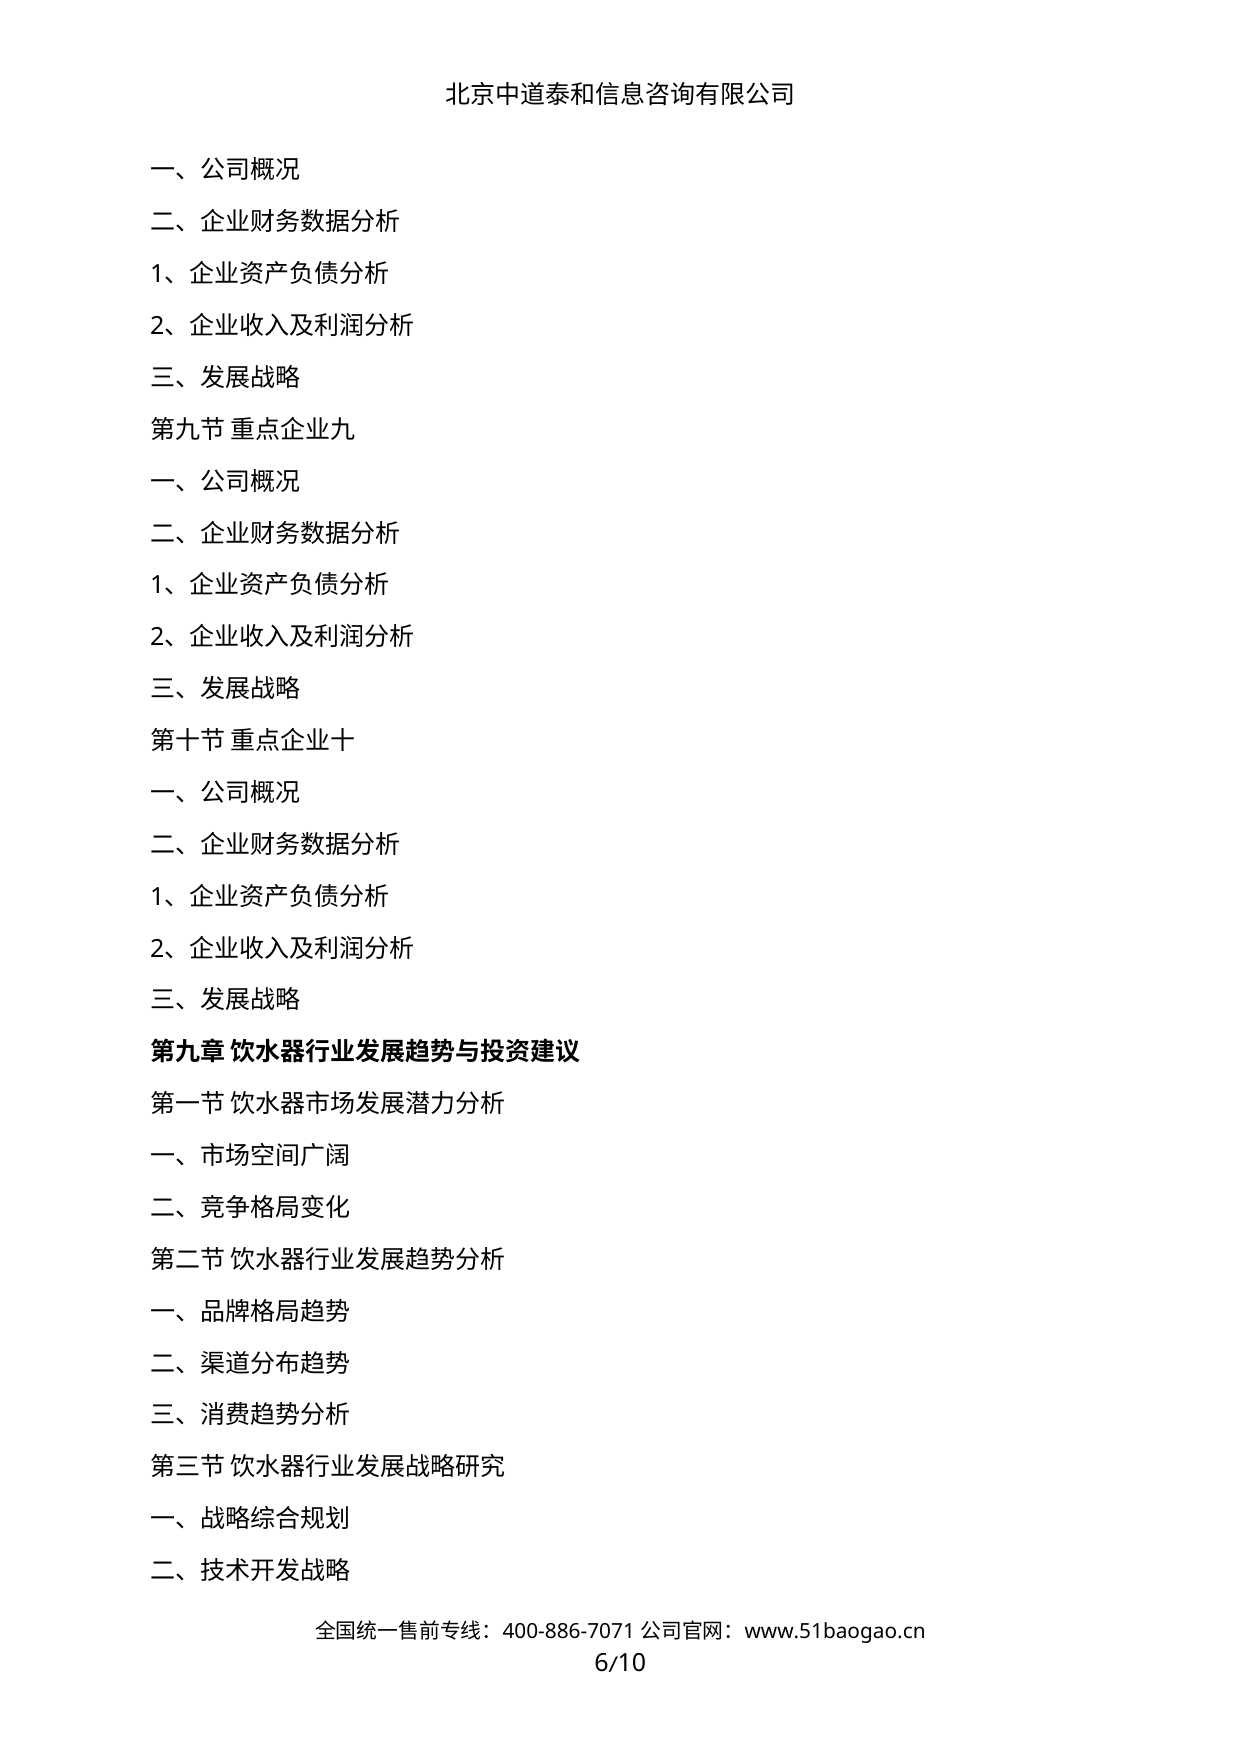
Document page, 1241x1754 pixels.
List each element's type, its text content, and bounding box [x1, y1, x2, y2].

text 三、发展战略 [150, 980, 1090, 1016]
text 2、企业收入及利润分析 [150, 928, 1090, 964]
text 1、企业资产负债分析 [150, 876, 1090, 912]
text 二、企业财务数据分析 [150, 513, 1090, 549]
text 第十节 重点企业十 [150, 721, 1090, 757]
text 2、企业收入及利润分析 [150, 617, 1090, 653]
text 一、公司概况 [150, 150, 1090, 186]
text 三、消费趋势分析 [150, 1395, 1090, 1431]
text 1、企业资产负债分析 [150, 565, 1090, 601]
text 一、公司概况 [150, 772, 1090, 809]
text 二、企业财务数据分析 [150, 824, 1090, 861]
text 2、企业收入及利润分析 [150, 306, 1090, 342]
text 第九节 重点企业九 [150, 409, 1090, 446]
text 三、发展战略 [150, 669, 1090, 705]
text 一、战略综合规划 [150, 1499, 1090, 1535]
text 二、技术开发战略 [150, 1551, 1090, 1587]
text 一、市场空间广阔 [150, 1136, 1090, 1172]
text 二、企业财务数据分析 [150, 202, 1090, 238]
text 第一节 饮水器市场发展潜力分析 [150, 1084, 1090, 1120]
text 第二节 饮水器行业发展趋势分析 [150, 1239, 1090, 1276]
text 第九章 饮水器行业发展趋势与投资建议 [150, 1032, 1090, 1068]
text 1、企业资产负债分析 [150, 254, 1090, 290]
text 三、发展战略 [150, 357, 1090, 394]
text 二、渠道分布趋势 [150, 1343, 1090, 1379]
text 二、竞争格局变化 [150, 1187, 1090, 1224]
text 第三节 饮水器行业发展战略研究 [150, 1447, 1090, 1483]
text 一、公司概况 [150, 461, 1090, 497]
text 一、品牌格局趋势 [150, 1291, 1090, 1327]
